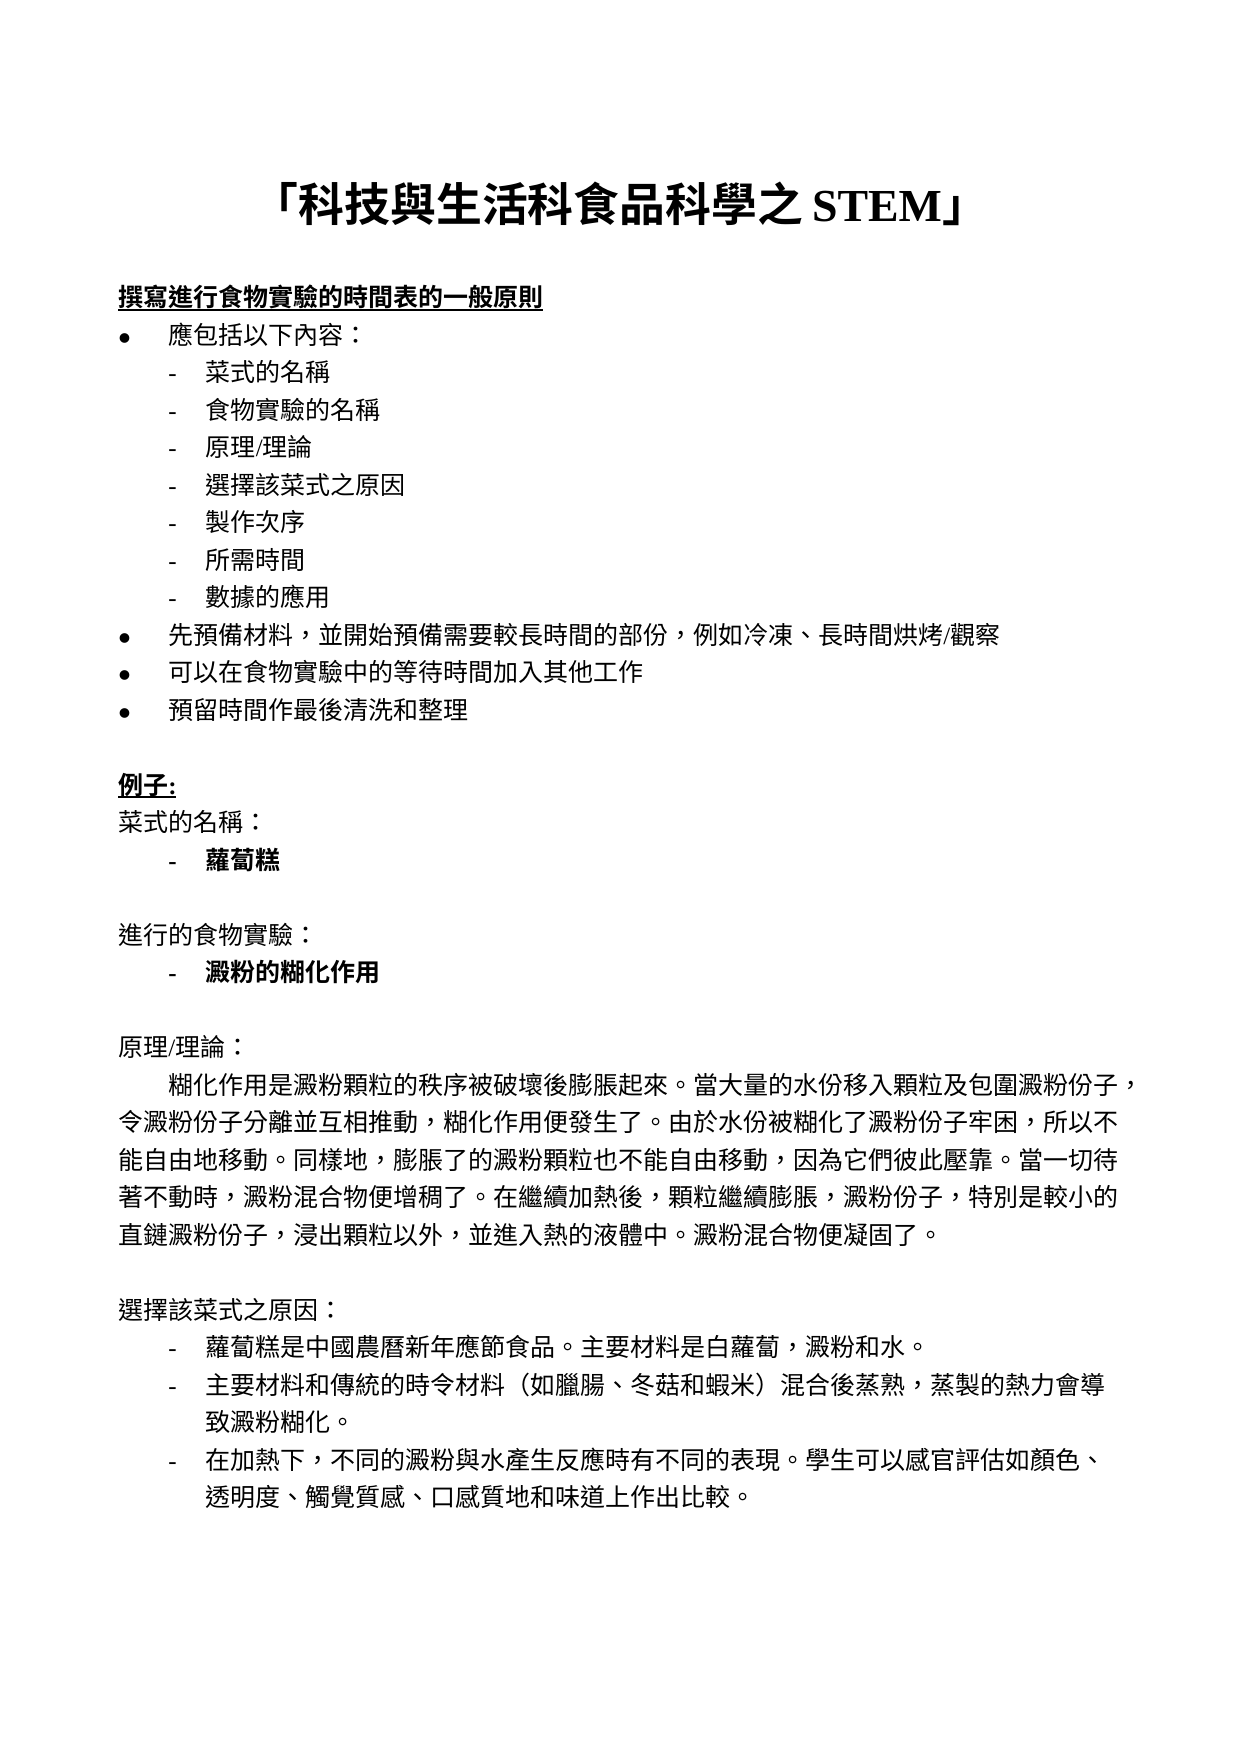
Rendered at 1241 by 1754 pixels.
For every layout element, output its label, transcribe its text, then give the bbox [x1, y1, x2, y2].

text 選擇該菜式之原因： [118, 1289, 1122, 1327]
list 蘿蔔糕是中國農曆新年應節食品。主要材料是白蘿蔔，澱粉和水。 [168, 1327, 1122, 1364]
text 原理/理論： [118, 1027, 1122, 1064]
text 「科技與生活科食品科學之STEM」 [118, 164, 1122, 239]
list 製作次序 [168, 502, 1122, 539]
list 澱粉的糊化作用 [168, 952, 1122, 989]
list 選擇該菜式之原因 [168, 464, 1122, 502]
text 例子: [118, 764, 1122, 802]
list 應包括以下內容： [118, 314, 1122, 352]
text 撰寫進行食物實驗的時間表的一般原則 [118, 277, 1122, 314]
list 預留時間作最後清洗和整理 [118, 689, 1122, 727]
list 可以在食物實驗中的等待時間加入其他工作 [118, 652, 1122, 689]
list 原理/理論 [168, 427, 1122, 464]
list 菜式的名稱 [168, 352, 1122, 389]
text 進行的食物實驗： [118, 914, 1122, 952]
list 數據的應用 [168, 577, 1122, 614]
list 食物實驗的名稱 [168, 389, 1122, 427]
text 糊化作用是澱粉顆粒的秩序被破壞後膨脹起來。當大量的水份移入顆粒及包圍澱粉份子，令澱粉份子分離並互相推動，糊化作用便發生了。由於水份被糊化了澱粉份子牢困，所以不能自由地移動。同樣地，膨脹了的澱粉顆粒也不能自由移動，因為它們彼此壓靠。當一切待著不動時，澱粉混合物便增稠了。在繼續加熱後，顆粒繼續膨脹，澱粉份子，特別是較小的直鏈澱粉份子，浸出顆粒以外，並進入熱的液體中。澱粉混合物便凝固了。 [118, 1064, 1122, 1252]
list 所需時間 [168, 539, 1122, 577]
list 蘿蔔糕 [168, 839, 1122, 877]
list 先預備材料，並開始預備需要較長時間的部份，例如冷凍、長時間烘烤/觀察 [118, 614, 1122, 652]
text 菜式的名稱： [118, 802, 1122, 839]
list 在加熱下，不同的澱粉與水產生反應時有不同的表現。學生可以感官評估如顏色、透明度、觸覺質感、口感質地和味道上作出比較。 [168, 1439, 1122, 1514]
list 主要材料和傳統的時令材料（如臘腸、冬菇和蝦米）混合後蒸熟，蒸製的熱力會導致澱粉糊化。 [168, 1364, 1122, 1439]
